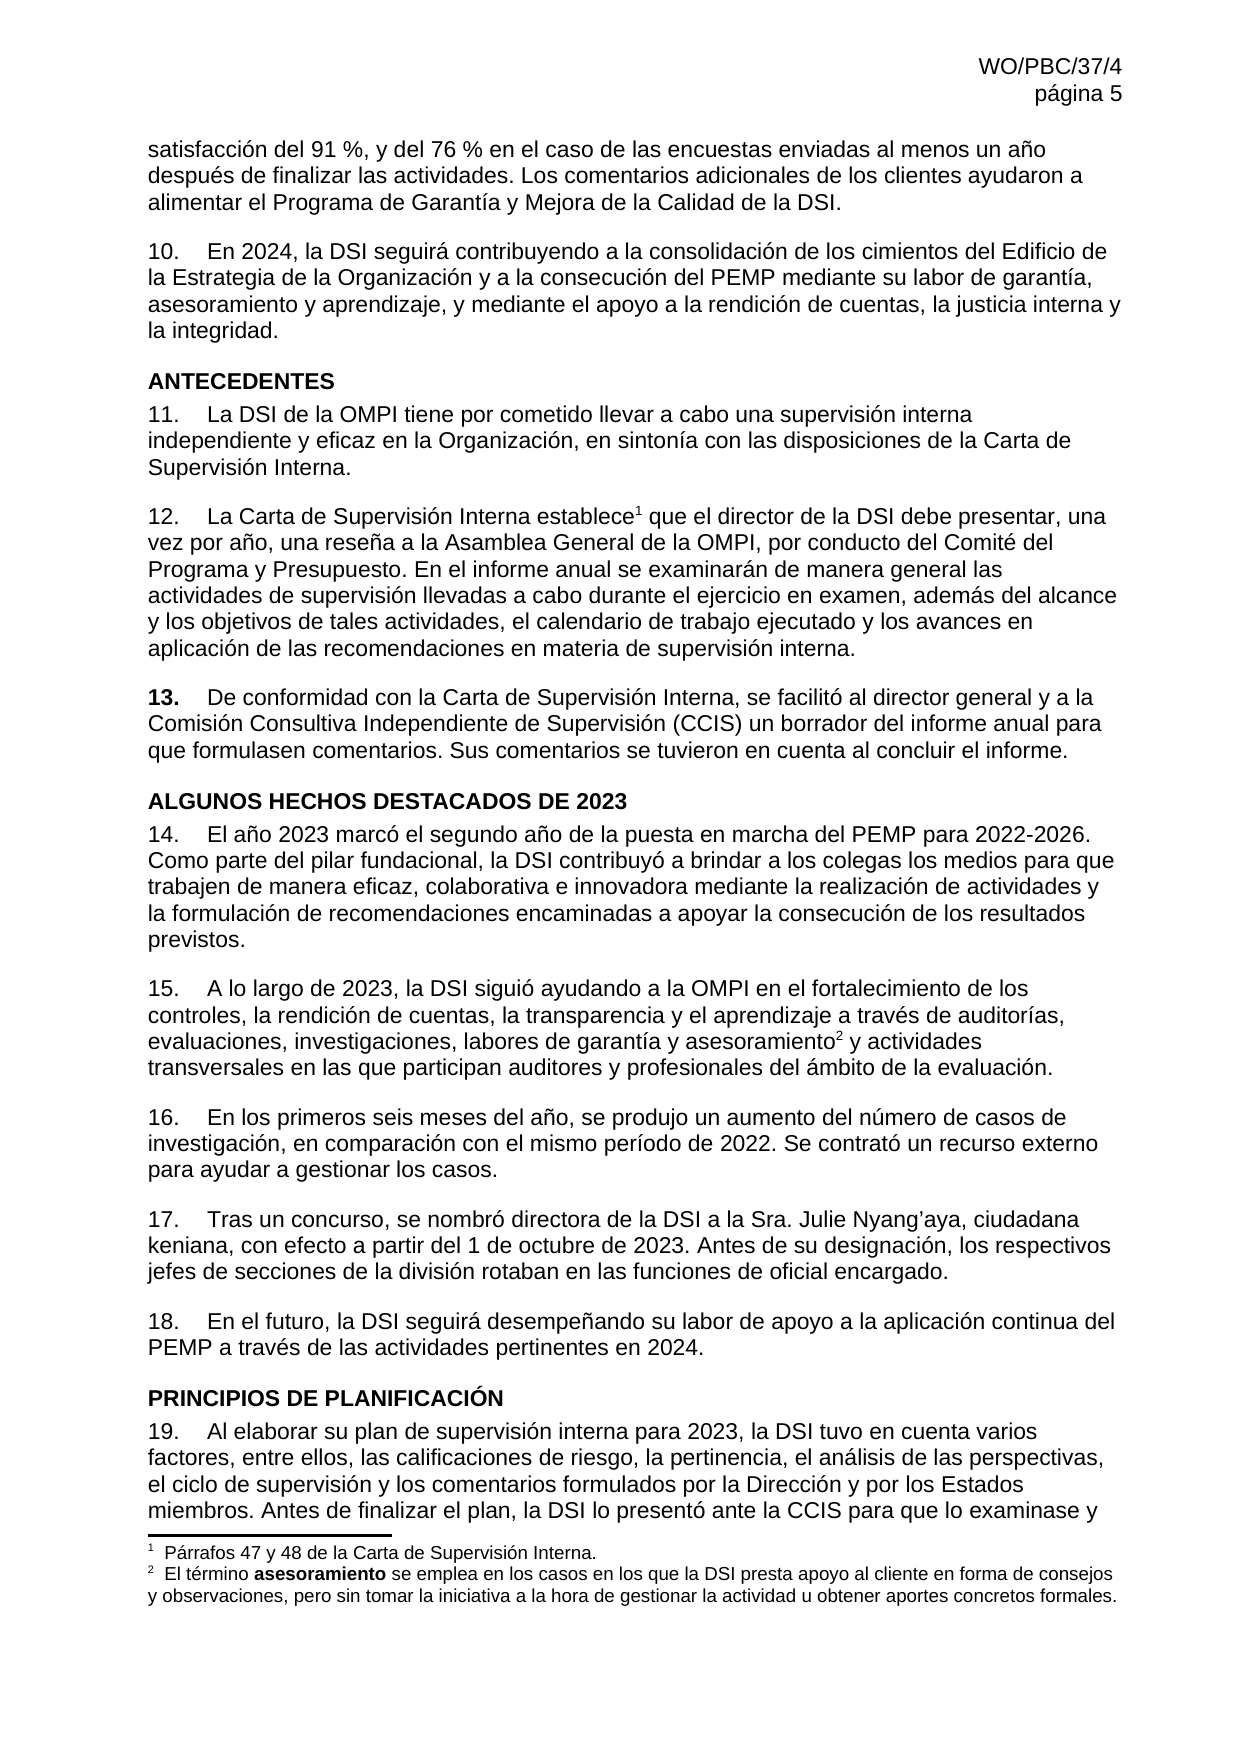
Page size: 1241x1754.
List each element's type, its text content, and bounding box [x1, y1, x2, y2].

subtitle ANTECEDENTES [148, 368, 1122, 395]
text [148, 136, 1122, 215]
text En el futuro, la DSI seguirá desempeñando su labor de apoyo a la aplicación continua del PEMP a través de las actividades pertinentes en 2024. [148, 1308, 1122, 1360]
text Tras un concurso, se nombró directora de la DSI a la Sra. Julie Nyang’aya, ciudadana keniana, con efecto a partir del 1 de octubre de 2023. Antes de su designación, los respectivos jefes de secciones de la división rotaban en las funciones de oficial encargado. [148, 1206, 1122, 1285]
subtitle PRINCIPIOS DE PLANIFICACIÓN [148, 1385, 1122, 1412]
text La Carta de Supervisión Interna establece que el director de la DSI debe presentar, una vez por año, una reseña a la Asamblea General de la OMPI, por conducto del Comité del Programa y Presupuesto. En el informe anual se examinarán de manera general las actividades de supervisión llevadas a cabo durante el ejercicio en examen, además del alcance y los objetivos de tales actividades, el calendario de trabajo ejecutado y los avances en aplicación de las recomendaciones en materia de supervisión interna. [148, 503, 1122, 661]
text De conformidad con la Carta de Supervisión Interna, se facilitó al director general y a la Comisión Consultiva Independiente de Supervisión (CCIS) un borrador del informe anual para que formulasen comentarios. Sus comentarios se tuvieron en cuenta al concluir el informe. [148, 684, 1122, 763]
text La DSI de la OMPI tiene por cometido llevar a cabo una supervisión interna independiente y eficaz en la Organización, en sintonía con las disposiciones de la Carta de Supervisión Interna. [148, 401, 1122, 480]
text En 2024, la DSI seguirá contribuyendo a la consolidación de los cimientos del Edificio de la Estrategia de la Organización y a la consecución del PEMP mediante su labor de garantía, asesoramiento y aprendizaje, y mediante el apoyo a la rendición de cuentas, la justicia interna y la integridad. [148, 238, 1122, 343]
text En los primeros seis meses del año, se produjo un aumento del número de casos de investigación, en comparación con el mismo período de 2022. Se contrató un recurso externo para ayudar a gestionar los casos. [148, 1104, 1122, 1183]
text El año 2023 marcó el segundo año de la puesta en marcha del PEMP para 2022-2026. Como parte del pilar fundacional, la DSI contribuyó a brindar a los colegas los medios para que trabajen de manera eficaz, colaborativa e innovadora mediante la realización de actividades y la formulación de recomendaciones encaminadas a apoyar la consecución de los resultados previstos. [148, 821, 1122, 952]
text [148, 1418, 1122, 1523]
subtitle ALGUNOS HECHOS DESTACADOS DE 2023 [148, 788, 1122, 814]
text A lo largo de 2023, la DSI siguió ayudando a la OMPI en el fortalecimiento de los controles, la rendición de cuentas, la transparencia y el aprendizaje a través de auditorías, evaluaciones, investigaciones, labores de garantía y asesoramiento y actividades transversales en las que participan auditores y profesionales del ámbito de la evaluación. [148, 975, 1122, 1081]
